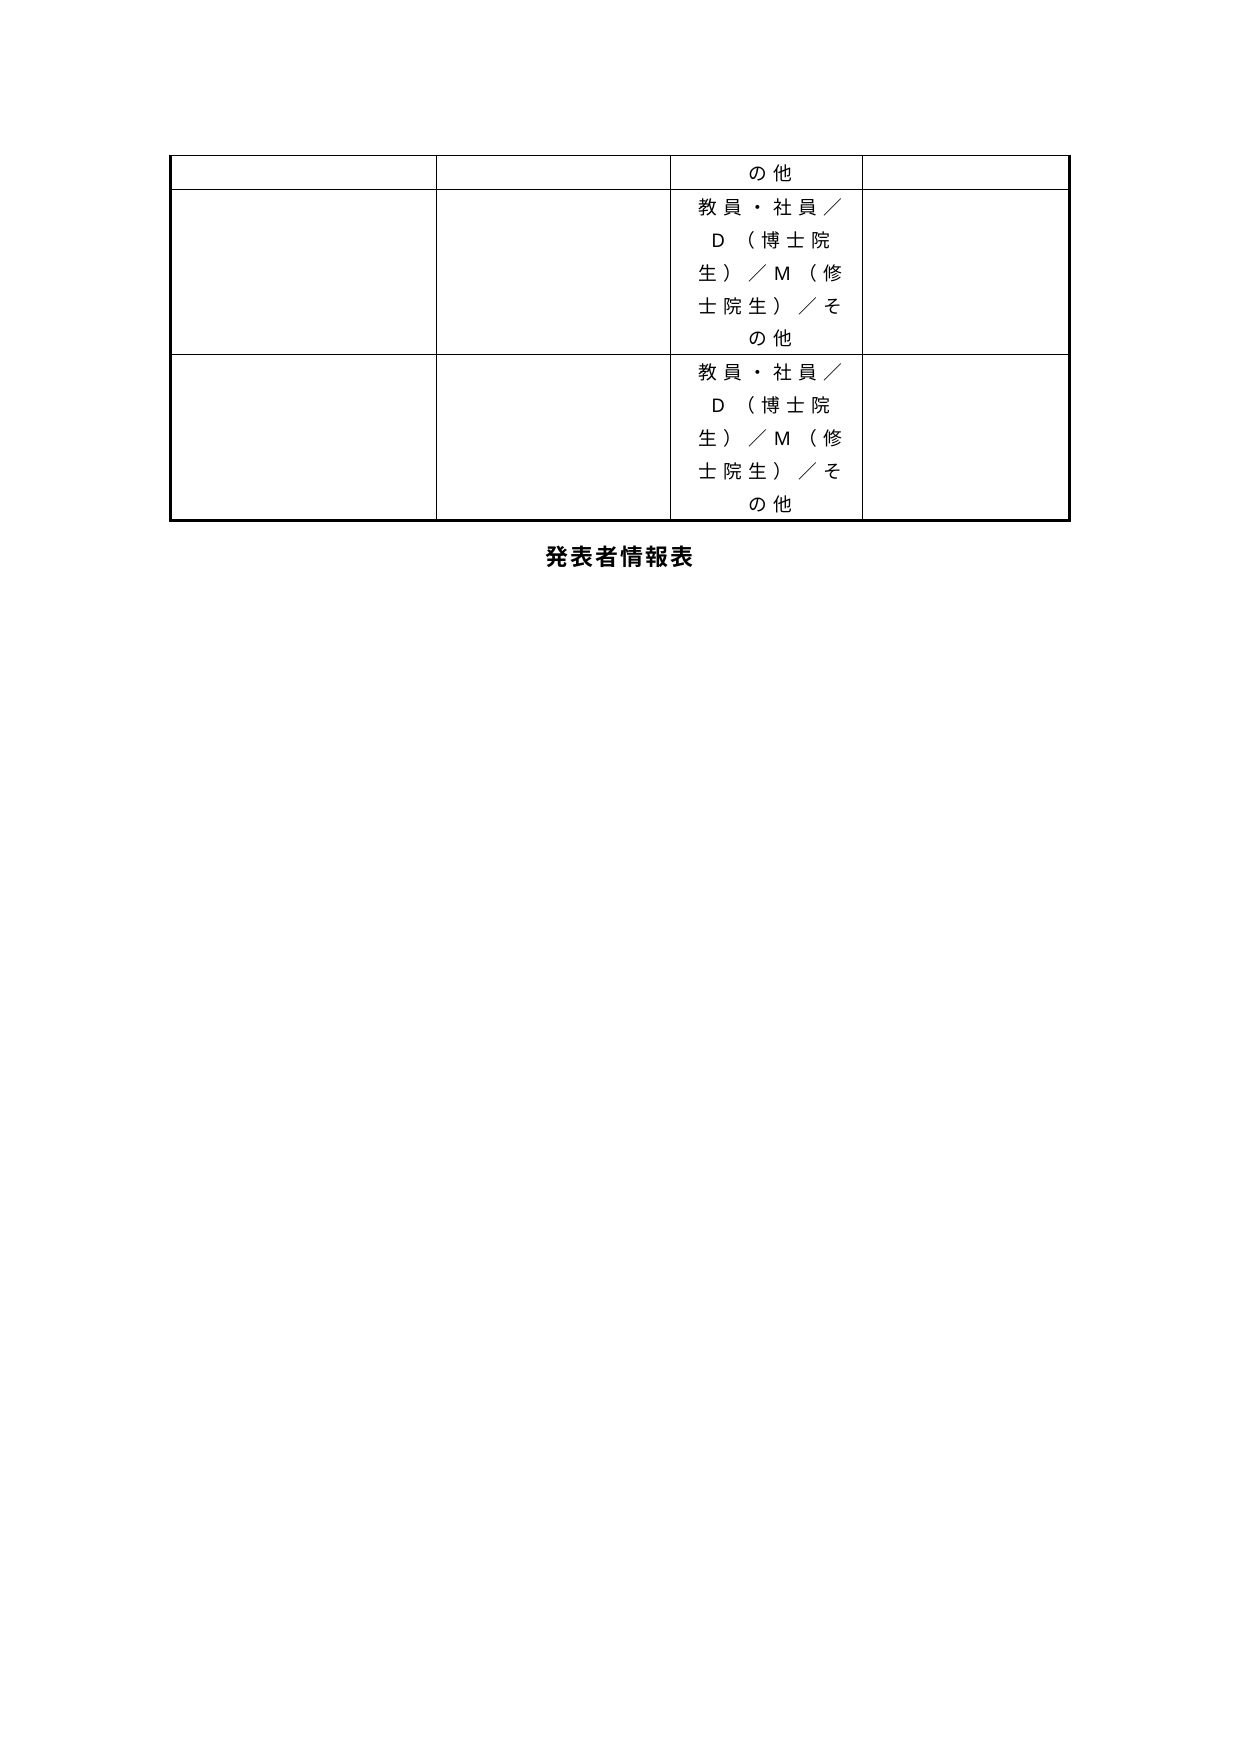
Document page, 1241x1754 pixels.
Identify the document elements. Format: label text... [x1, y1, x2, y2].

table_cell [437, 156, 670, 189]
table_cell 教員・社員／D（博士院生）／M（修士院生）／その他 [671, 355, 862, 519]
table_cell [863, 190, 1068, 354]
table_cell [671, 156, 862, 189]
table_cell 教員・社員／D（博士院生）／M（修士院生）／その他 [671, 190, 862, 354]
text 発表者情報表 [170, 522, 1070, 588]
table_cell [172, 190, 436, 354]
table_cell [437, 355, 670, 519]
table_cell [863, 355, 1068, 519]
table_cell [437, 190, 670, 354]
table_cell [172, 156, 436, 189]
table_cell [863, 156, 1068, 189]
table_cell [172, 355, 436, 519]
